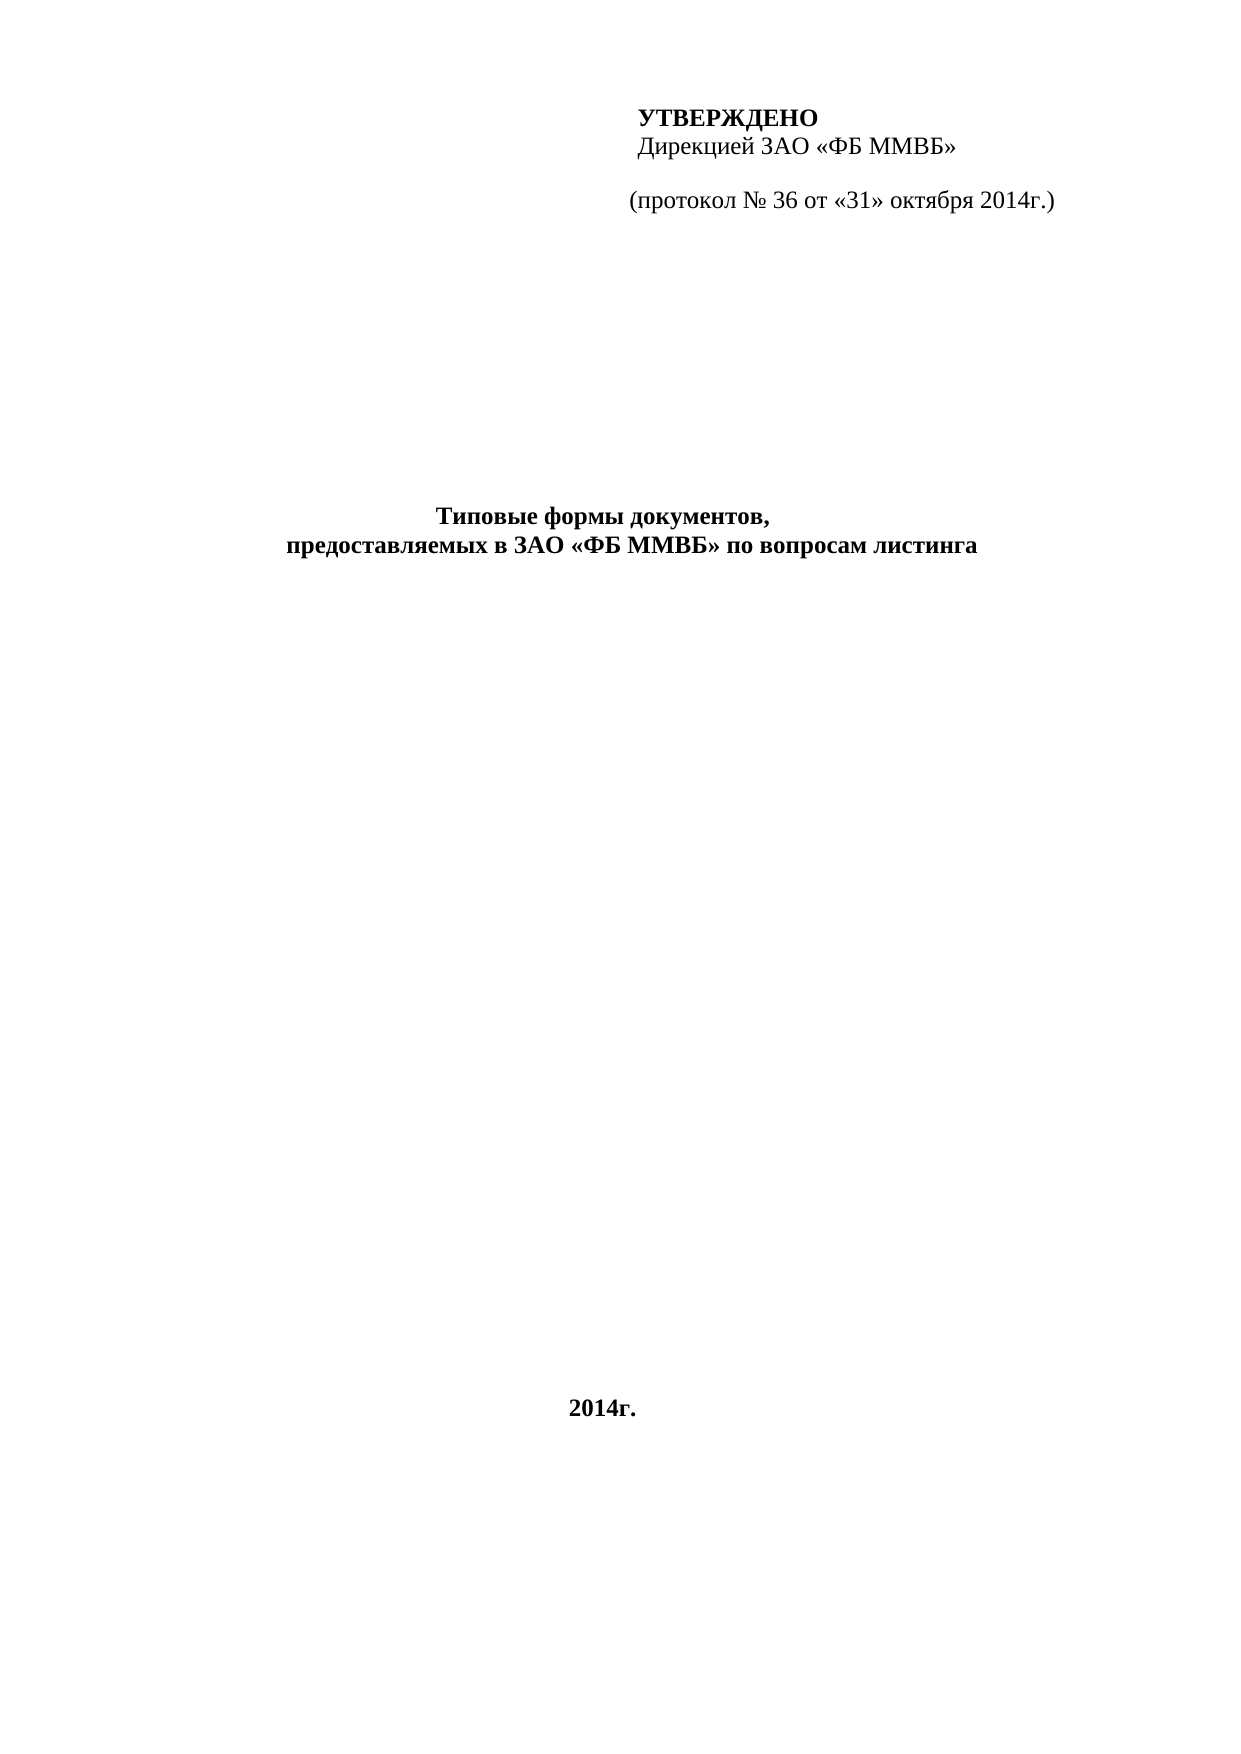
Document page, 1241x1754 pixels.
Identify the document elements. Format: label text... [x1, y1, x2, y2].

text Дирекцией ЗАО «ФБ ММВБ» [637, 131, 1093, 160]
text 2014г. [112, 1393, 1093, 1421]
text УТВЕРЖДЕНО [637, 103, 1093, 131]
text (протокол № 36 от «31» октября 2014г.) [629, 185, 1175, 214]
text Типовые формы документов, [112, 501, 1093, 530]
text предоставляемых в ЗАО «ФБ ММВБ» по вопросам листинга [171, 530, 1093, 559]
